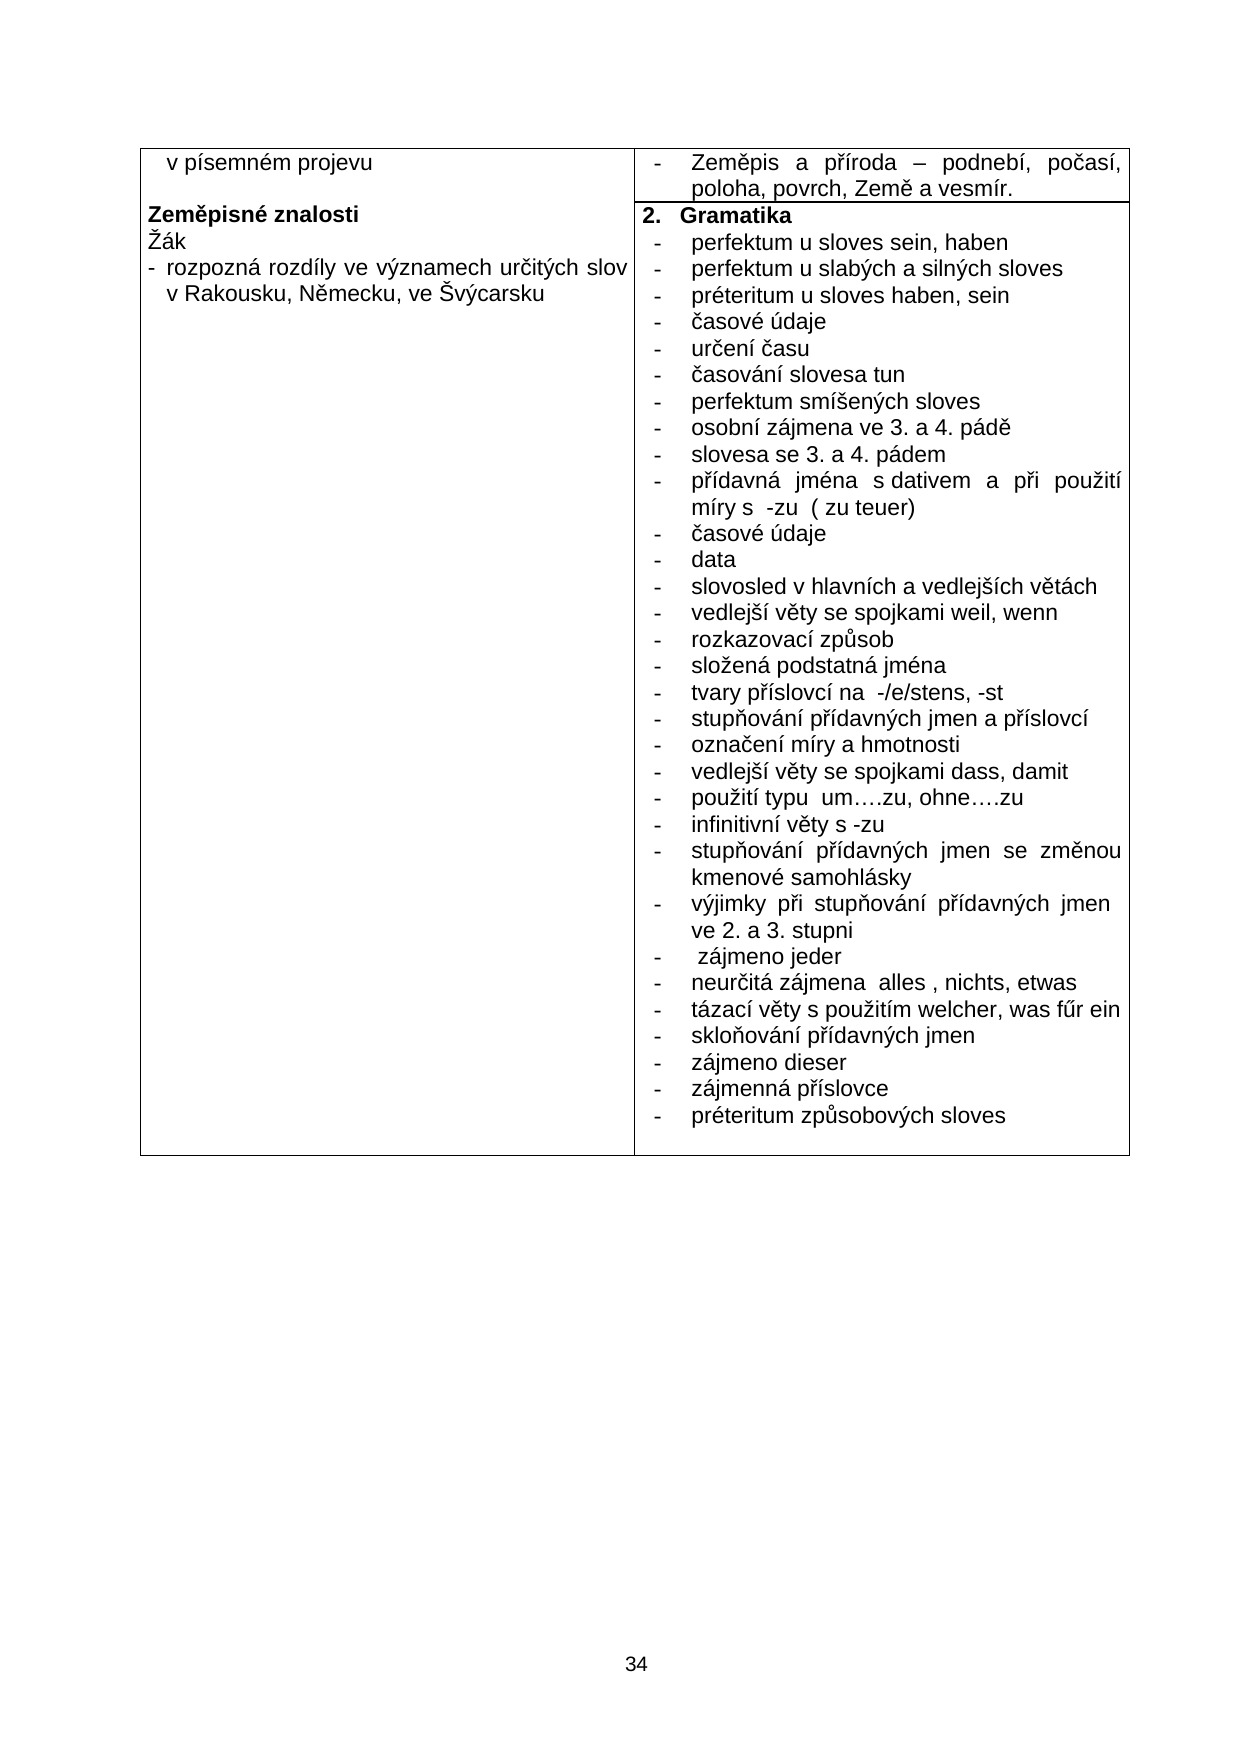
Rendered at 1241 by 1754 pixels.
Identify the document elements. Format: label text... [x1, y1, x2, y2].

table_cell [635, 149, 1129, 201]
table_cell Gramatika perfektum u sloves sein, haben perfektum u slabých a silných sloves préteritum u sloves haben, sein časové údaje určení času časování slovesa tun perfektum smíšených sloves osobní zájmena ve 3. a 4. pádě slovesa se 3. a 4. pádem přídavná jména s dativem a při použití míry s -zu ( zu teuer) časové údaje data slovosled v hlavních a vedlejších větách vedlejší věty se spojkami weil, wenn rozkazovací způsob složená podstatná jména tvary příslovcí na -/e/stens, -st stupňování přídavných jmen a příslovcí označení míry a hmotnosti vedlejší věty se spojkami dass, damit použití typu um….zu, ohne….zu infinitivní věty s -zu stupňování přídavných jmen se změnou kmenové samohlásky výjimky při stupňování přídavných jmen ve 2. a 3. stupni zájmeno jeder neurčitá zájmena alles , nichts, etwas tázací věty s použitím welcher, was fűr ein skloňování přídavných jmen zájmeno dieser zájmenná příslovce préteritum způsobových sloves [635, 203, 1129, 1154]
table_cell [141, 149, 634, 1154]
